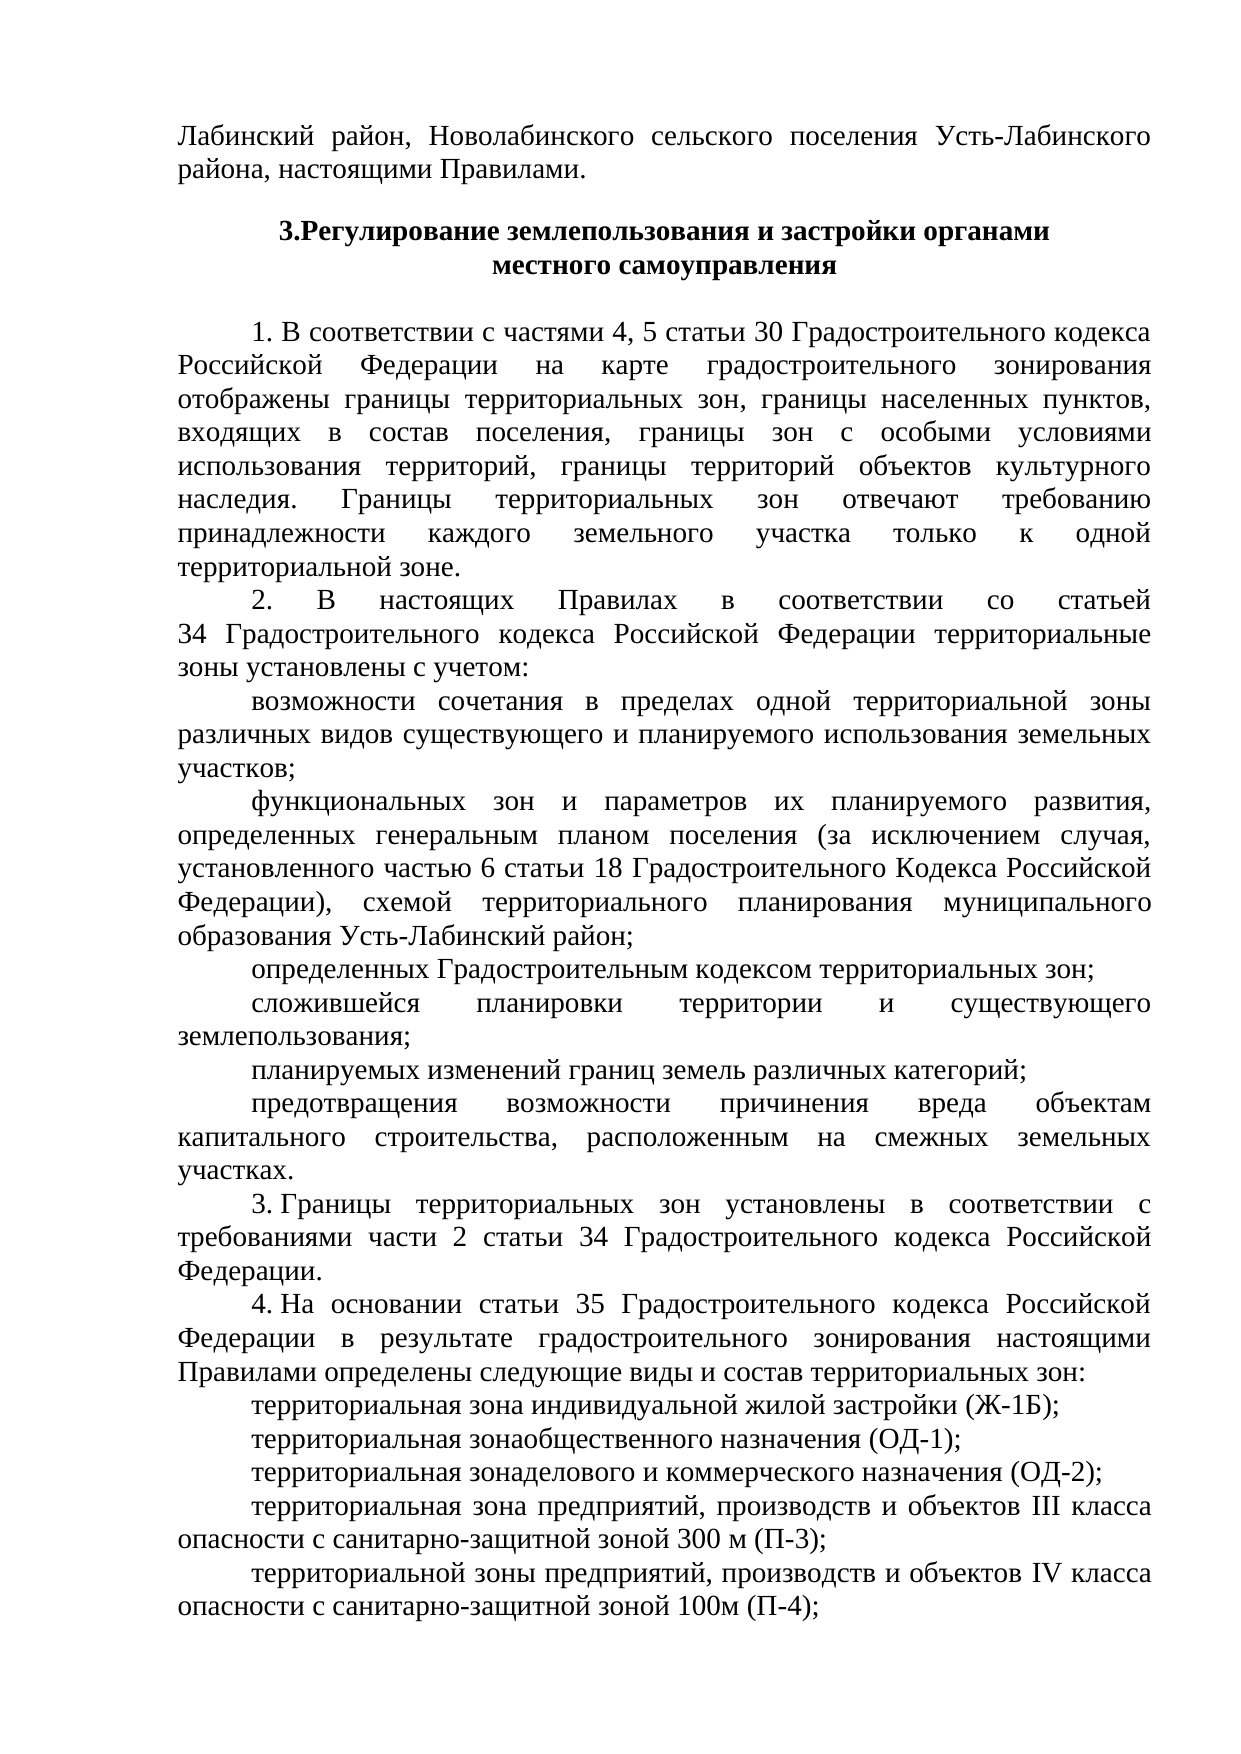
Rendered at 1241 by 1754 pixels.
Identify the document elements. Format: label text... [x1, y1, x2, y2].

text территориальная зонаобщественного назначения (ОД-1); [177, 1421, 1152, 1454]
text местного самоуправления [177, 247, 1152, 280]
text возможности сочетания в пределах одной территориальной зоны различных видов существующего и планируемого использования земельных участков; [177, 683, 1152, 783]
text территориальной зоны предприятий, производств и объектов IV класса опасности с санитарно-защитной зоной 100м (П-4); [177, 1555, 1152, 1622]
text планируемых изменений границ земель различных категорий; [177, 1052, 1152, 1085]
text 4. На основании статьи 35 Градостроительного кодекса Российской Федерации в результате градостроительного зонирования настоящими Правилами определены следующие виды и состав территориальных зон: [177, 1287, 1152, 1387]
text 2. В настоящих Правилах в соответствии со статьей 34 Градостроительного кодекса Российской Федерации территориальные зоны установлены с учетом: [177, 582, 1152, 683]
text территориальная зонаделового и коммерческого назначения (ОД-2); [177, 1454, 1152, 1488]
text 3.Регулирование землепользования и застройки органами [177, 213, 1152, 247]
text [177, 118, 1152, 185]
text определенных Градостроительным кодексом территориальных зон; [177, 951, 1152, 985]
text территориальная зона индивидуальной жилой застройки (Ж-1Б); [177, 1387, 1152, 1421]
text сложившейся планировки территории и существующего землепользования; [177, 985, 1152, 1052]
text 3. Границы территориальных зон установлены в соответствии с требованиями части 2 статьи 34 Градостроительного кодекса Российской Федерации. [177, 1186, 1152, 1287]
text предотвращения возможности причинения вреда объектам капитального строительства, расположенным на смежных земельных участках. [177, 1085, 1152, 1186]
text территориальная зона предприятий, производств и объектов III класса опасности с санитарно-защитной зоной 300 м (П-3); [177, 1488, 1152, 1555]
text 1. В соответствии с частями 4, 5 статьи 30 Градостроительного кодекса Российской Федерации на карте градостроительного зонирования отображены границы территориальных зон, границы населенных пунктов, входящих в состав поселения, границы зон с особыми условиями использования территорий, границы территорий объектов культурного наследия. Границы территориальных зон отвечают требованию принадлежности каждого земельного участка только к одной территориальной зоне. [177, 314, 1152, 582]
text функциональных зон и параметров их планируемого развития, определенных генеральным планом поселения (за исключением случая, установленного частью 6 статьи 18 Градостроительного Кодекса Российской Федерации), схемой территориального планирования муниципального образования Усть-Лабинский район; [177, 783, 1152, 951]
